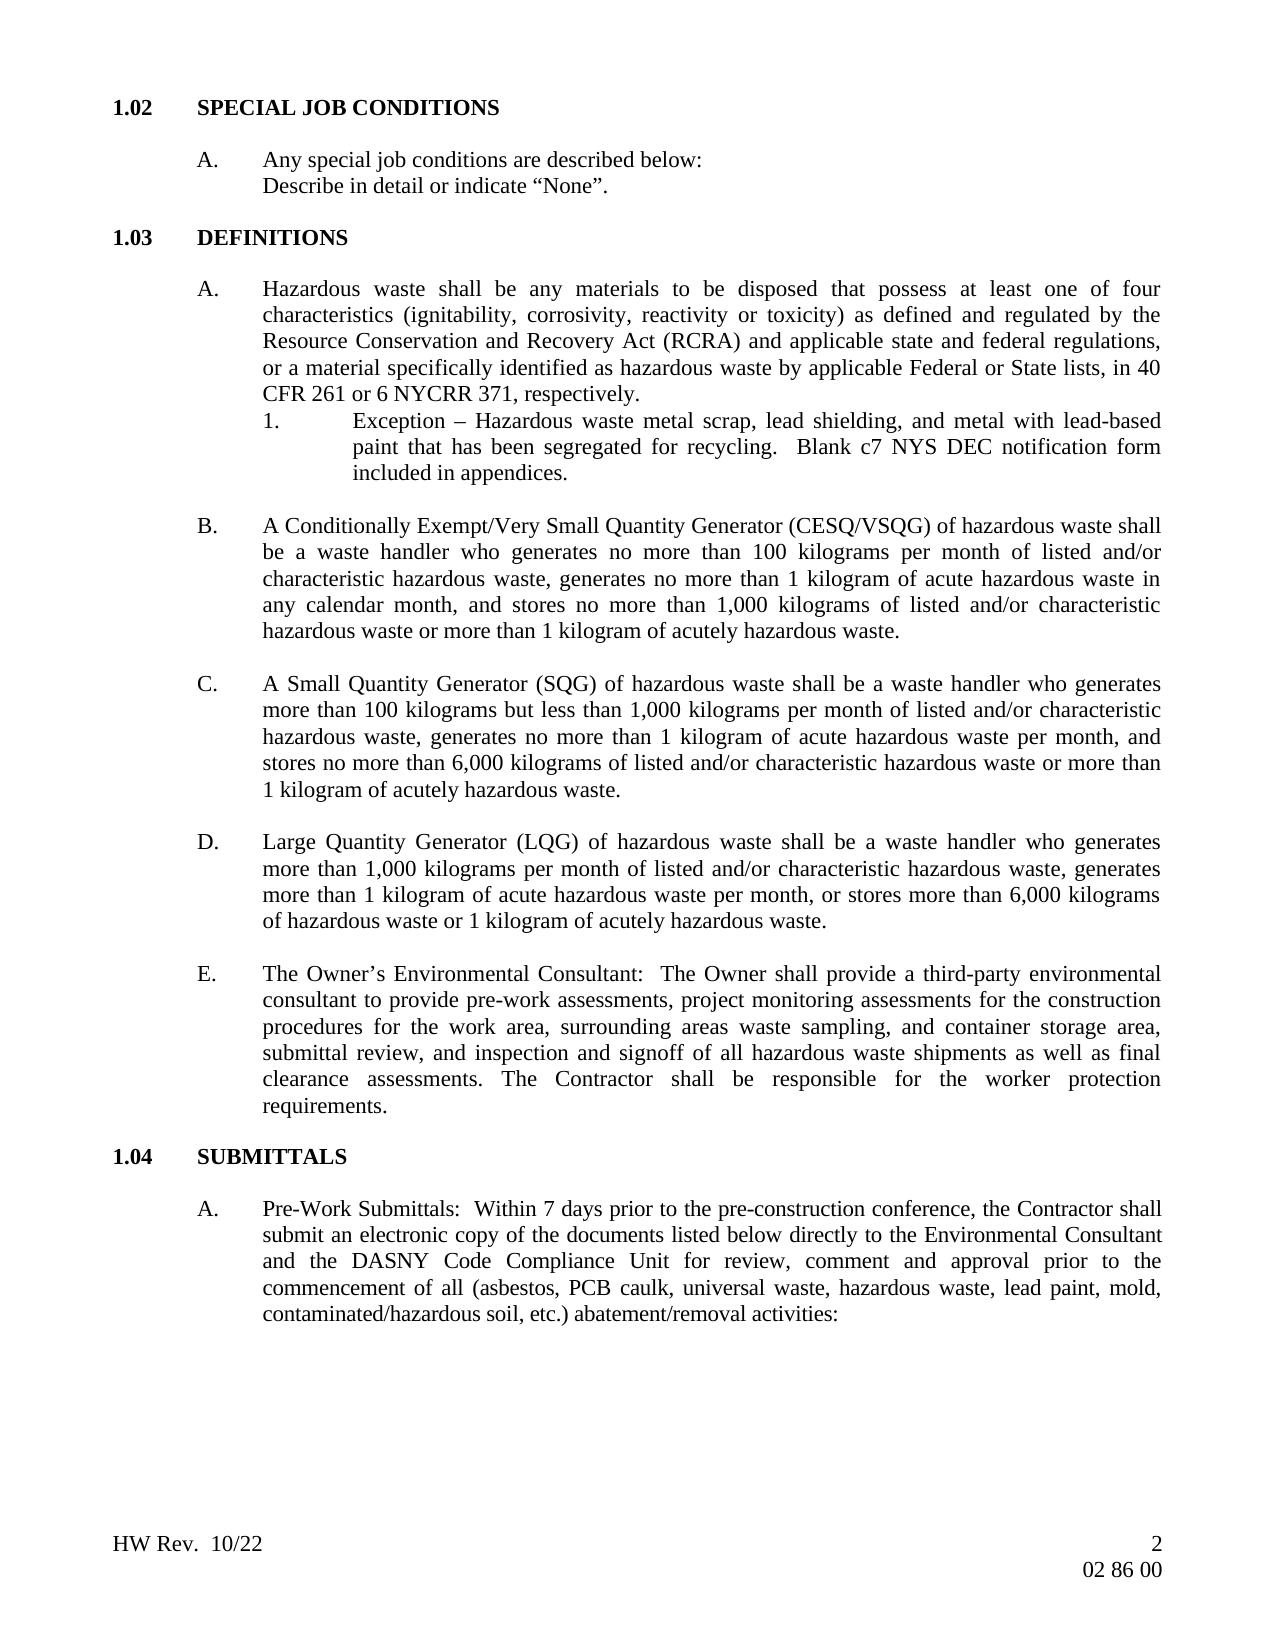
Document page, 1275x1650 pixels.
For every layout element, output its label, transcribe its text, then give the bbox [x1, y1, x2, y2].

list Large Quantity Generator (LQG) of hazardous waste shall be a waste handler who generates more than 1,000 kilograms per month of listed and/or characteristic hazardous waste, generates more than 1 kilogram of acute hazardous waste per month, or stores more than 6,000 kilograms of hazardous waste or 1 kilogram of acutely hazardous waste. [197, 828, 1162, 934]
list SUBMITTALS [112, 1143, 1162, 1169]
list A Small Quantity Generator (SQG) of hazardous waste shall be a waste handler who generates more than 100 kilograms but less than 1,000 kilograms per month of listed and/or characteristic hazardous waste, generates no more than 1 kilogram of acute hazardous waste per month, and stores no more than 6,000 kilograms of listed and/or characteristic hazardous waste or more than 1 kilogram of acutely hazardous waste. [197, 670, 1162, 802]
list Hazardous waste shall be any materials to be disposed that possess at least one of four characteristics (ignitability, corrosivity, reactivity or toxicity) as defined and regulated by the Resource Conservation and Recovery Act (RCRA) and applicable state and federal regulations, or a material specifically identified as hazardous waste by applicable Federal or State lists, in 40 CFR 261 or 6 NYCRR 371, respectively. [197, 275, 1162, 407]
list The Owner’s Environmental Consultant: The Owner shall provide a third-party environmental consultant to provide pre-work assessments, project monitoring assessments for the construction procedures for the work area, surrounding areas waste sampling, and container storage area, submittal review, and inspection and signoff of all hazardous waste shipments as well as final clearance assessments. The Contractor shall be responsible for the worker protection requirements. [197, 960, 1162, 1118]
list Pre-Work Submittals: Within 7 days prior to the pre-construction conference, the Contractor shall submit an electronic copy of the documents listed below directly to the Environmental Consultant and the DASNY Code Compliance Unit for review, comment and approval prior to the commencement of all (asbestos, PCB caulk, universal waste, hazardous waste, lead paint, mold, contaminated/hazardous soil, etc.) abatement/removal activities: [197, 1194, 1162, 1326]
list Exception – Hazardous waste metal scrap, lead shielding, and metal with lead-based paint that has been segregated for recycling. Blank c7 NYS DEC notification form included in appendices. [262, 407, 1162, 486]
list Any special job conditions are described below: [196, 146, 1162, 172]
list A Conditionally Exempt/Very Small Quantity Generator (CESQ/VSQG) of hazardous waste shall be a waste handler who generates no more than 100 kilograms per month of listed and/or characteristic hazardous waste, generates no more than 1 kilogram of acute hazardous waste in any calendar month, and stores no more than 1,000 kilograms of listed and/or characteristic hazardous waste or more than 1 kilogram of acutely hazardous waste. [197, 512, 1162, 644]
list Describe in detail or indicate “None”. [196, 172, 1162, 198]
list SPECIAL JOB CONDITIONS [112, 94, 1162, 121]
list DEFINITIONS [112, 223, 1162, 250]
